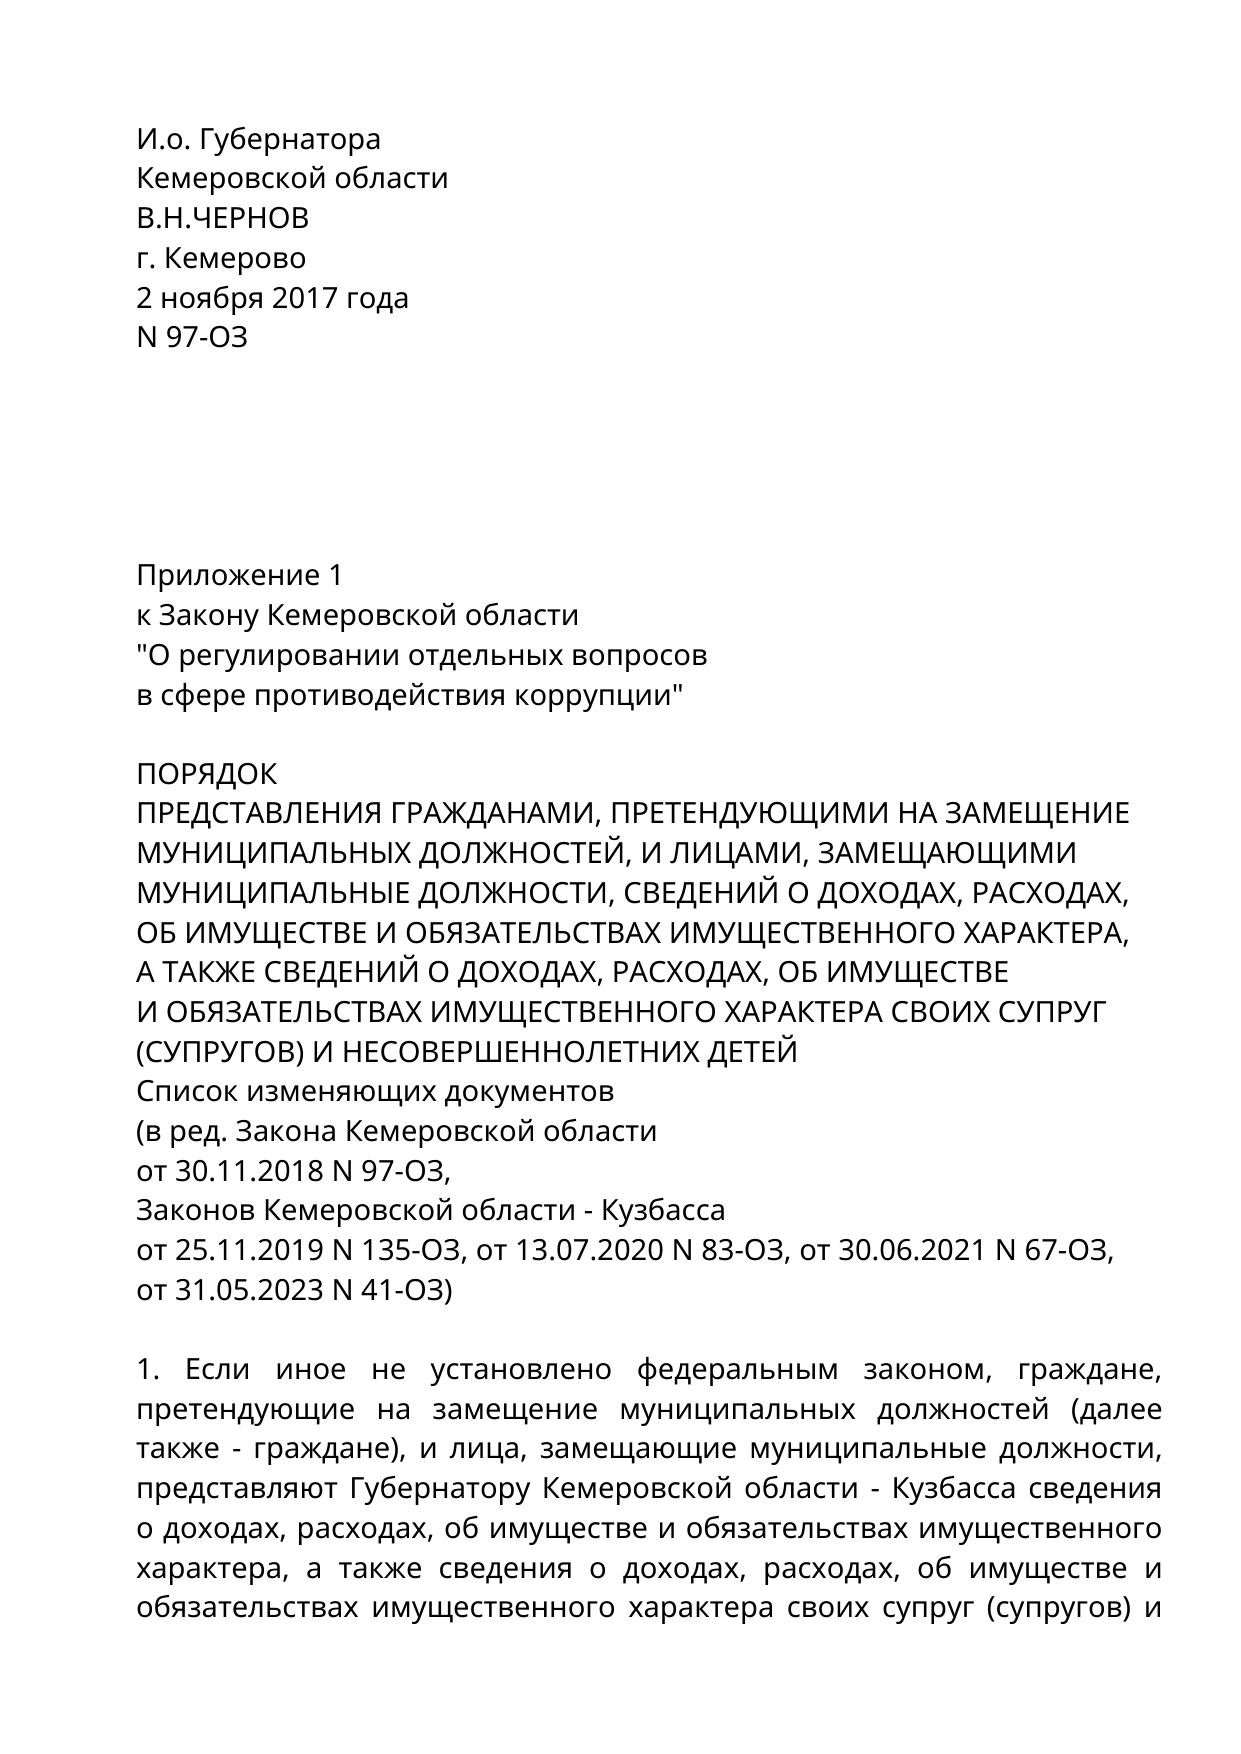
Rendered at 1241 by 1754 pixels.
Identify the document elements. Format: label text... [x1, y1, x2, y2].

text МУНИЦИПАЛЬНЫХ ДОЛЖНОСТЕЙ, И ЛИЦАМИ, ЗАМЕЩАЮЩИМИ [136, 832, 1163, 872]
text А ТАКЖЕ СВЕДЕНИЙ О ДОХОДАХ, РАСХОДАХ, ОБ ИМУЩЕСТВЕ [136, 952, 1163, 991]
text (СУПРУГОВ) И НЕСОВЕРШЕННОЛЕТНИХ ДЕТЕЙ [136, 1031, 1163, 1071]
text В.Н.ЧЕРНОВ [136, 197, 1163, 237]
text N 97-ОЗ [136, 317, 1163, 356]
text в сфере противодействия коррупции" [136, 674, 1163, 713]
text 2 ноября 2017 года [136, 277, 1163, 317]
text Кемеровской области [136, 158, 1163, 197]
text И.о. Губернатора [136, 118, 1163, 158]
text (в ред. Закона Кемеровской области [136, 1110, 1163, 1150]
text от 25.11.2019 N 135-ОЗ, от 13.07.2020 N 83-ОЗ, от 30.06.2021 N 67-ОЗ, [136, 1229, 1163, 1269]
text Законов Кемеровской области - Кузбасса [136, 1190, 1163, 1229]
text от 31.05.2023 N 41-ОЗ) [136, 1269, 1163, 1309]
text Приложение 1 [136, 555, 1163, 594]
text Список изменяющих документов [136, 1071, 1163, 1110]
text ОБ ИМУЩЕСТВЕ И ОБЯЗАТЕЛЬСТВАХ ИМУЩЕСТВЕННОГО ХАРАКТЕРА, [136, 912, 1163, 952]
text И ОБЯЗАТЕЛЬСТВАХ ИМУЩЕСТВЕННОГО ХАРАКТЕРА СВОИХ СУПРУГ [136, 991, 1163, 1031]
text ПРЕДСТАВЛЕНИЯ ГРАЖДАНАМИ, ПРЕТЕНДУЮЩИМИ НА ЗАМЕЩЕНИЕ [136, 793, 1163, 832]
text г. Кемерово [136, 237, 1163, 277]
text "О регулировании отдельных вопросов [136, 634, 1163, 674]
text от 30.11.2018 N 97-ОЗ, [136, 1150, 1163, 1190]
text ПОРЯДОК [136, 753, 1163, 793]
text МУНИЦИПАЛЬНЫЕ ДОЛЖНОСТИ, СВЕДЕНИЙ О ДОХОДАХ, РАСХОДАХ, [136, 872, 1163, 912]
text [136, 1348, 1163, 1626]
text к Закону Кемеровской области [136, 594, 1163, 634]
